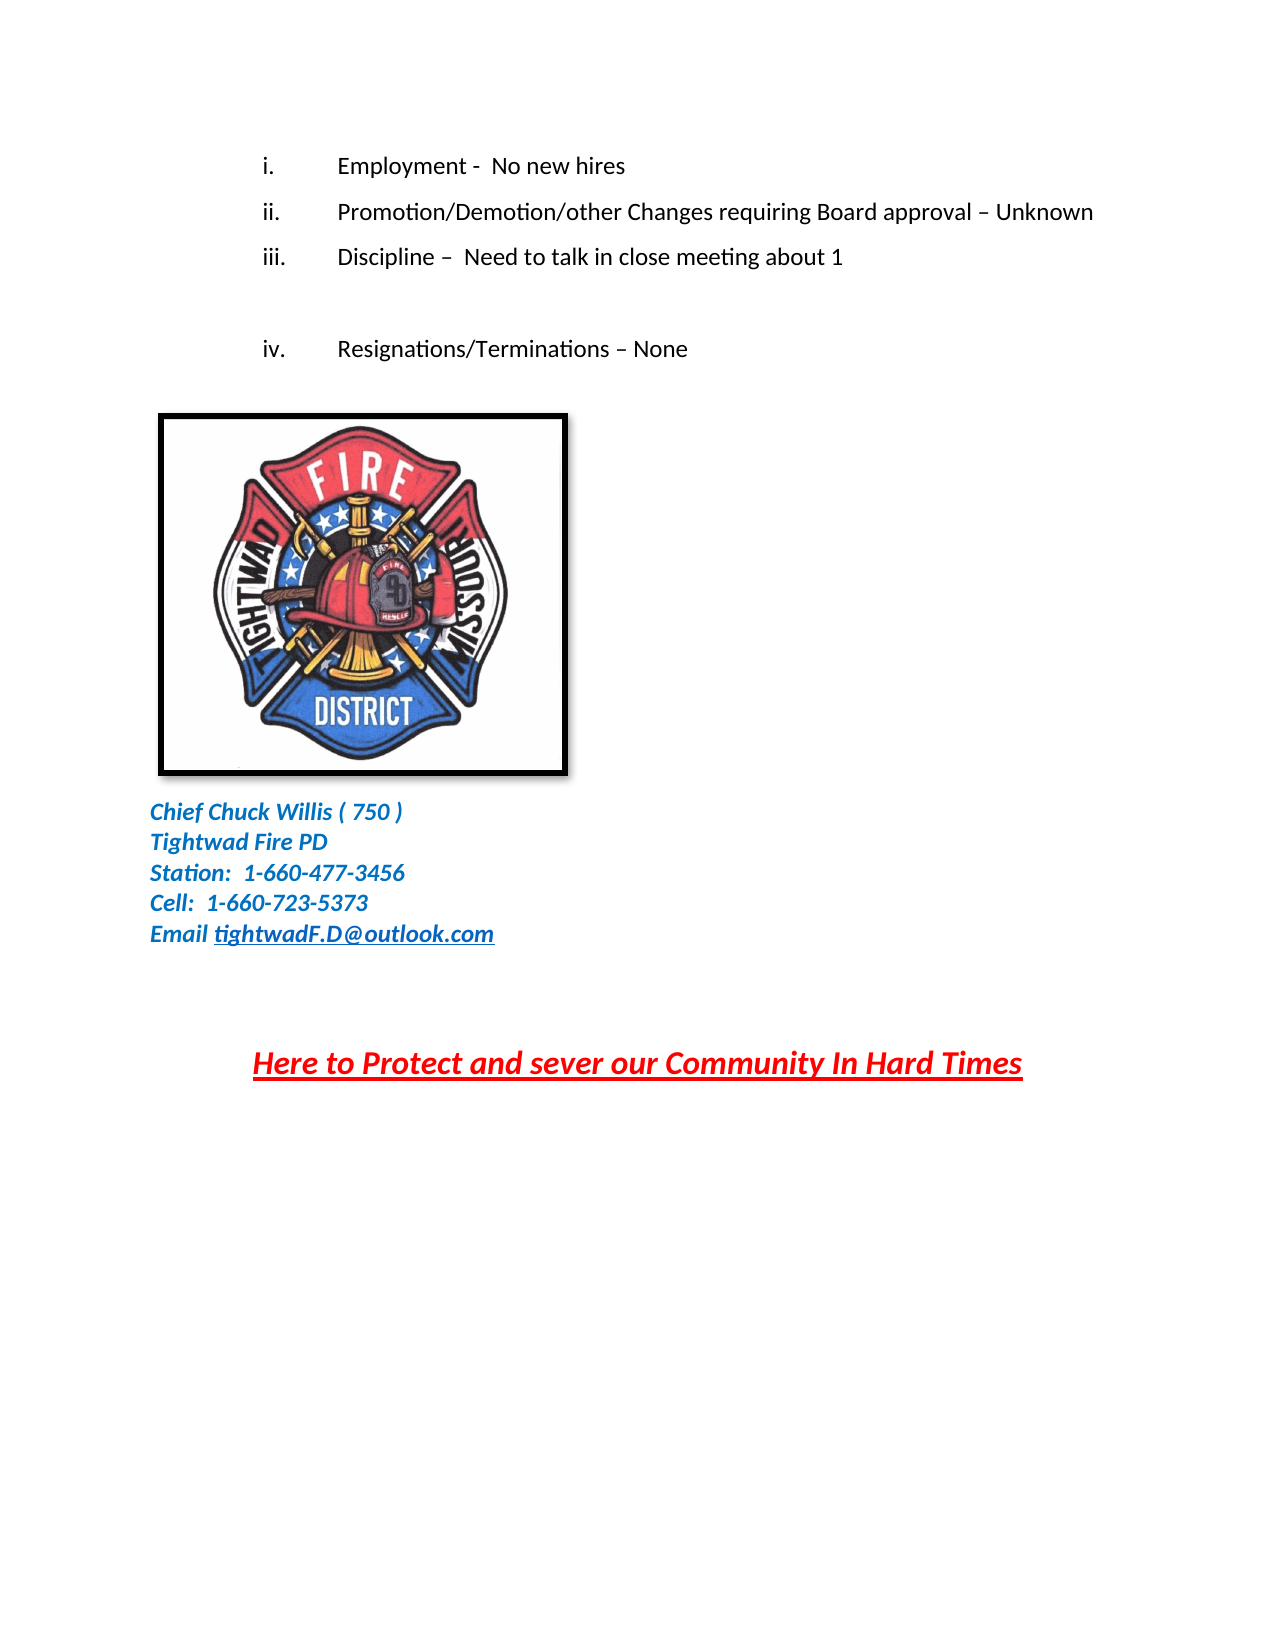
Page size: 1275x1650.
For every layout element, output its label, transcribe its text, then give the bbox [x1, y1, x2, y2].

picture [164, 420, 562, 770]
text Email tightwadF.D@outlook.com [150, 918, 1125, 948]
list Promotion/Demotion/other Changes requiring Board approval – Unknown [262, 196, 1125, 226]
text Cell: 1-660-723-5373 [150, 887, 1125, 918]
list Discipline – Need to talk in close meeting about 1 [262, 241, 1125, 272]
list Employment - No new hires [262, 150, 1125, 181]
text Station: 1-660-477-3456 [150, 857, 1125, 887]
text Chief Chuck Willis ( 750 ) [150, 796, 1125, 826]
text Here to Protect and sever our Community In Hard Times [150, 1042, 1125, 1083]
text Tightwad Fire PD [150, 826, 1125, 857]
list Resignations/Terminations – None [262, 333, 1125, 363]
